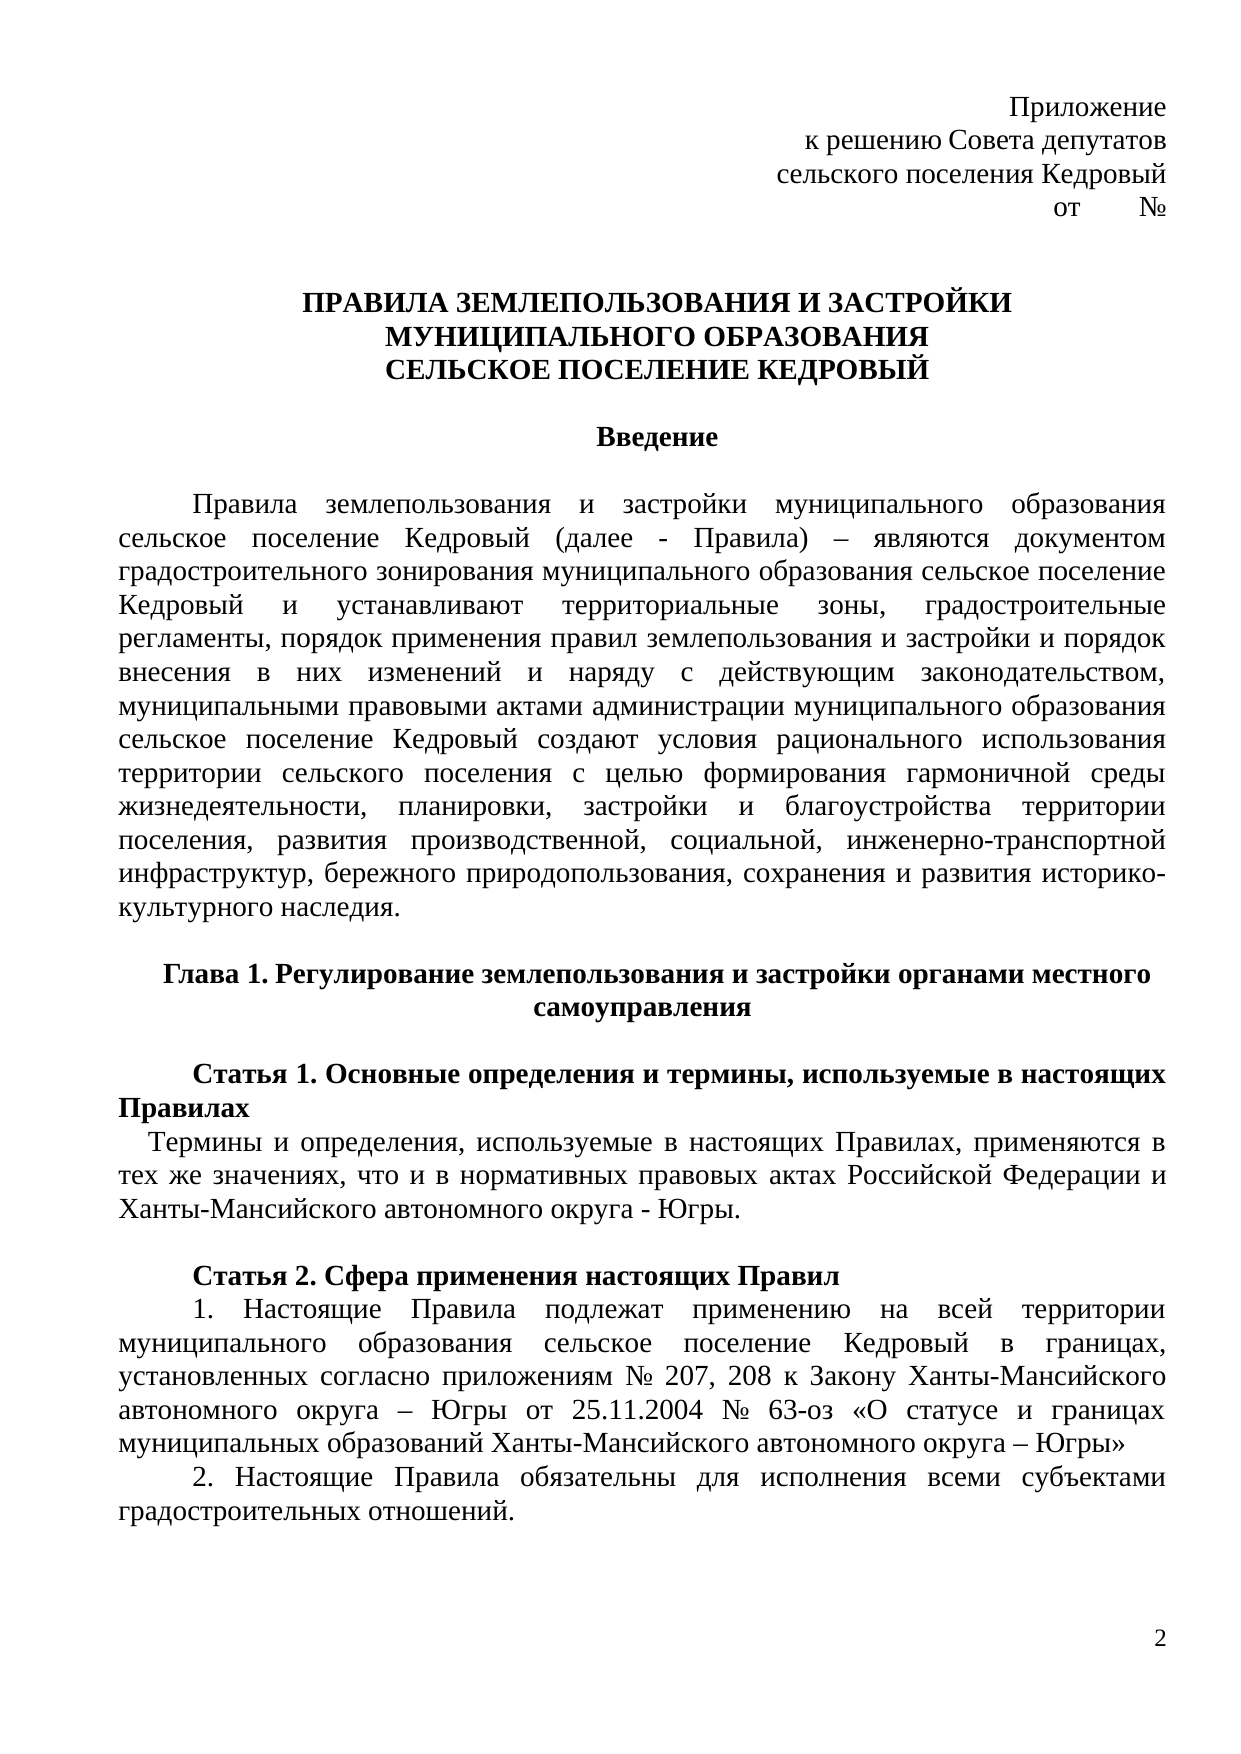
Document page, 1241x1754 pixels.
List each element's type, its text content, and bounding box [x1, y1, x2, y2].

text Приложение [118, 89, 1167, 122]
text к решению Совета депутатов [118, 122, 1167, 156]
text 2. Настоящие Правила обязательны для исполнения всеми субъектами градостроительных отношений. [118, 1459, 1167, 1526]
text МУНИЦИПАЛЬНОГО ОБРАЗОВАНИЯ [118, 319, 1167, 352]
text Статья 2. Сфера применения настоящих Правил [118, 1258, 1167, 1291]
text Глава 1. Регулирование землепользования и застройки органами местного самоуправления [118, 956, 1167, 1023]
text Правила землепользования и застройки муниципального образования сельское поселение Кедровый (далее - Правила) – являются документом градостроительного зонирования муниципального образования сельское поселение Кедровый и устанавливают территориальные зоны, градостроительные регламенты, порядок применения правил землепользования и застройки и порядок внесения в них изменений и наряду с действующим законодательством, муниципальными правовыми актами администрации муниципального образования сельское поселение Кедровый создают условия рационального использования территории сельского поселения с целью формирования гармоничной среды жизнедеятельности, планировки, застройки и благоустройства территории поселения, развития производственной, социальной, инженерно-транспортной инфраструктур, бережного природопользования, сохранения и развития историко-культурного наследия. [118, 486, 1167, 922]
text сельского поселения Кедровый [118, 156, 1167, 189]
text 1. Настоящие Правила подлежат применению на всей территории муниципального образования сельское поселение Кедровый в границах, установленных согласно приложениям № 207, 208 к Закону Ханты-Мансийского автономного округа – Югры от 25.11.2004 № 63-оз «О статусе и границах муниципальных образований Ханты-Мансийского автономного округа – Югры» [118, 1291, 1167, 1459]
text Статья 1. Основные определения и термины, используемые в настоящих Правилах [118, 1057, 1167, 1124]
text Термины и определения, используемые в настоящих Правилах, применяются в тех же значениях, что и в нормативных правовых актах Российской Федерации и Ханты-Мансийского автономного округа - Югры. [118, 1124, 1167, 1224]
text от № [118, 189, 1167, 223]
text ПРАВИЛА ЗЕМЛЕПОЛЬЗОВАНИЯ И ЗАСТРОЙКИ [118, 285, 1167, 319]
text СЕЛЬСКОЕ ПОСЕЛЕНИЕ КЕДРОВЫЙ [118, 352, 1167, 386]
text Введение [118, 419, 1167, 453]
